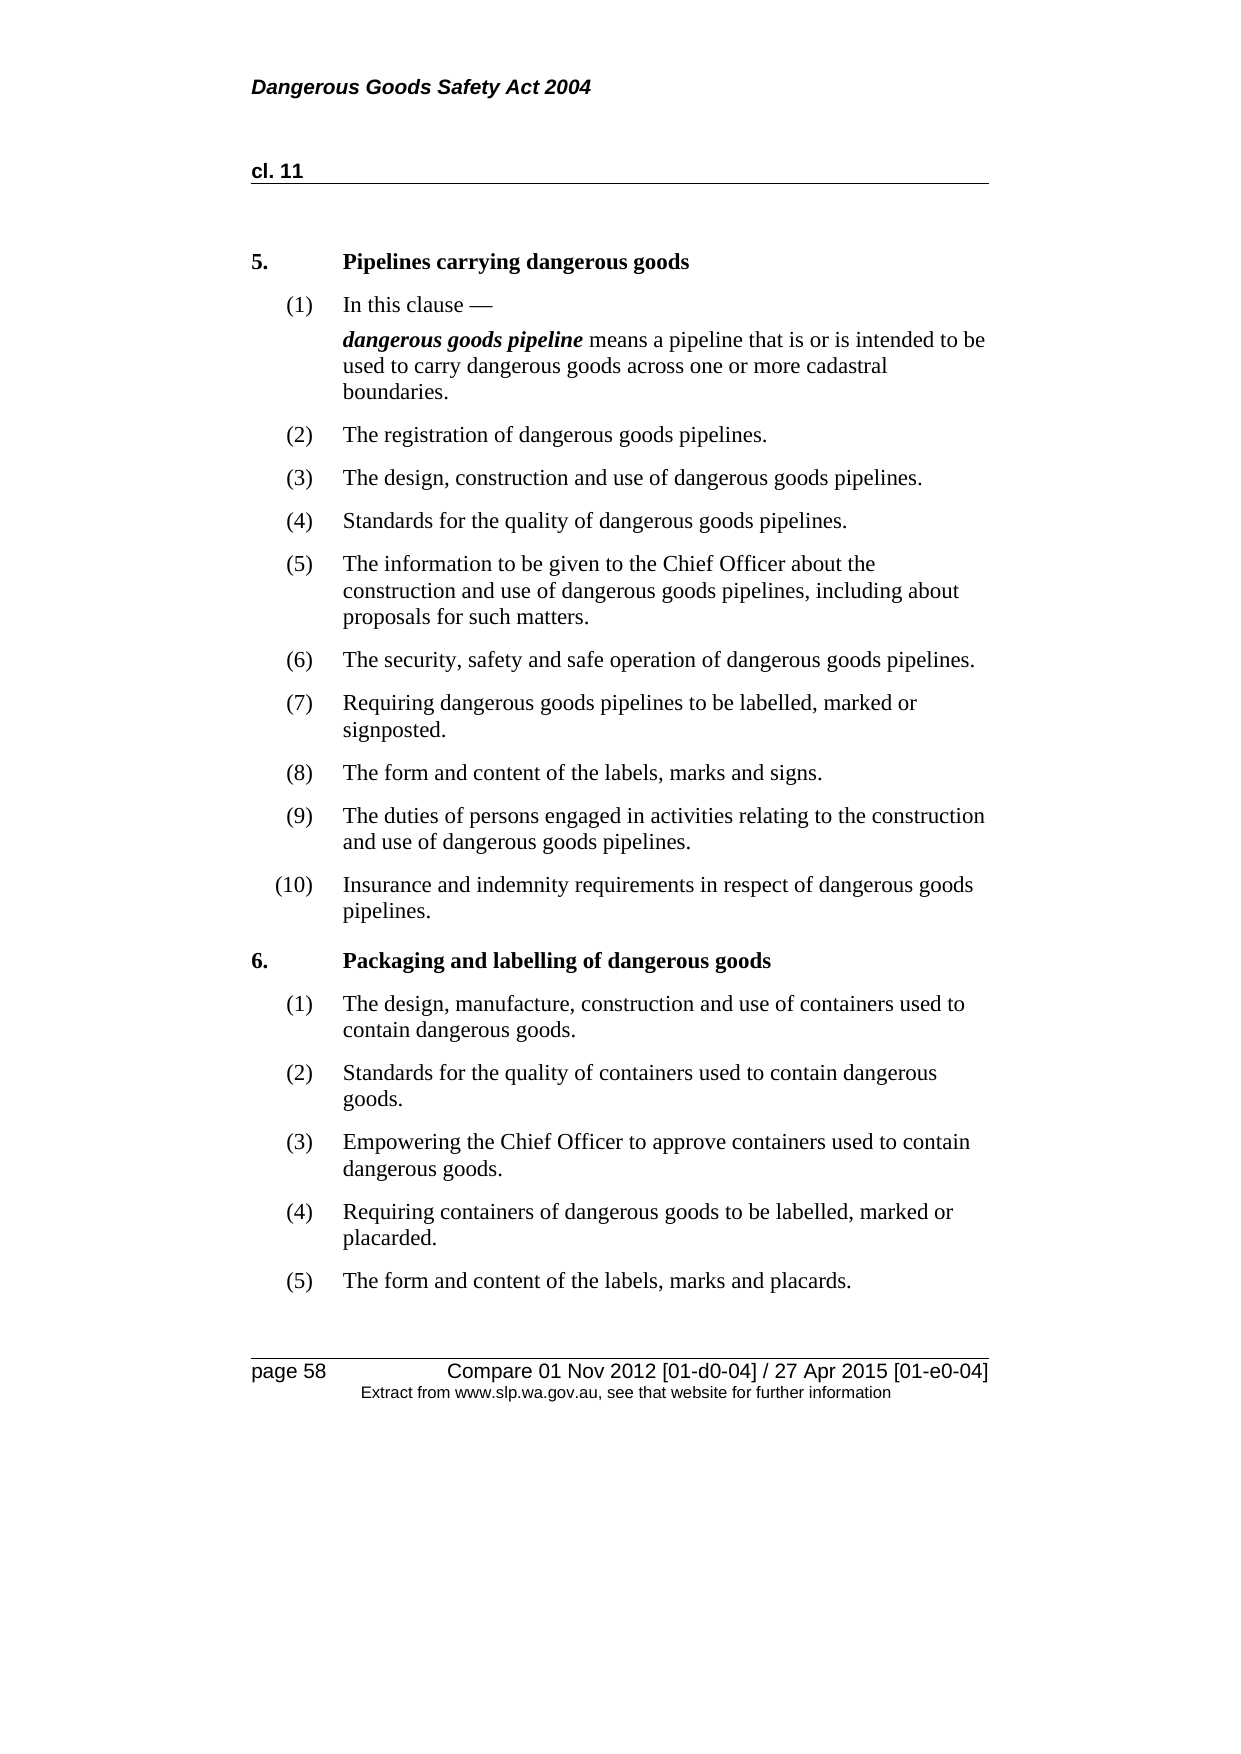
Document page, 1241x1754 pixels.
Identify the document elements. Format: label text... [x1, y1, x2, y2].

text dangerous goods pipeline means a pipeline that is or is intended to be used to carry dangerous goods across one or more cadastral boundaries. [251, 326, 989, 405]
text (1) In this clause — [251, 291, 989, 317]
text (4) Standards for the quality of dangerous goods pipelines. [251, 507, 989, 534]
text (6) The security, safety and safe operation of dangerous goods pipelines. [251, 646, 989, 673]
text (8) The form and content of the labels, marks and signs. [251, 759, 989, 785]
text (9) The duties of persons engaged in activities relating to the construction and use of dangerous goods pipelines. [251, 802, 989, 854]
text (7) Requiring dangerous goods pipelines to be labelled, marked or signposted. [251, 689, 989, 742]
text (2) Standards for the quality of containers used to contain dangerous goods. [251, 1059, 989, 1112]
text (10) Insurance and indemnity requirements in respect of dangerous goods pipelines. [251, 871, 989, 924]
text (5) The information to be given to the Chief Officer about the construction and use of dangerous goods pipelines, including about proposals for such matters. [251, 551, 989, 629]
text (1) The design, manufacture, construction and use of containers used to contain dangerous goods. [251, 990, 989, 1042]
subtitle 6. Packaging and labelling of dangerous goods [251, 947, 989, 973]
text (5) The form and content of the labels, marks and placards. [251, 1267, 989, 1293]
text (2) The registration of dangerous goods pipelines. [251, 421, 989, 448]
subtitle 5. Pipelines carrying dangerous goods [251, 248, 989, 274]
text (3) The design, construction and use of dangerous goods pipelines. [251, 464, 989, 491]
text (3) Empowering the Chief Officer to approve containers used to contain dangerous goods. [251, 1128, 989, 1181]
text (4) Requiring containers of dangerous goods to be labelled, marked or placarded. [251, 1198, 989, 1251]
